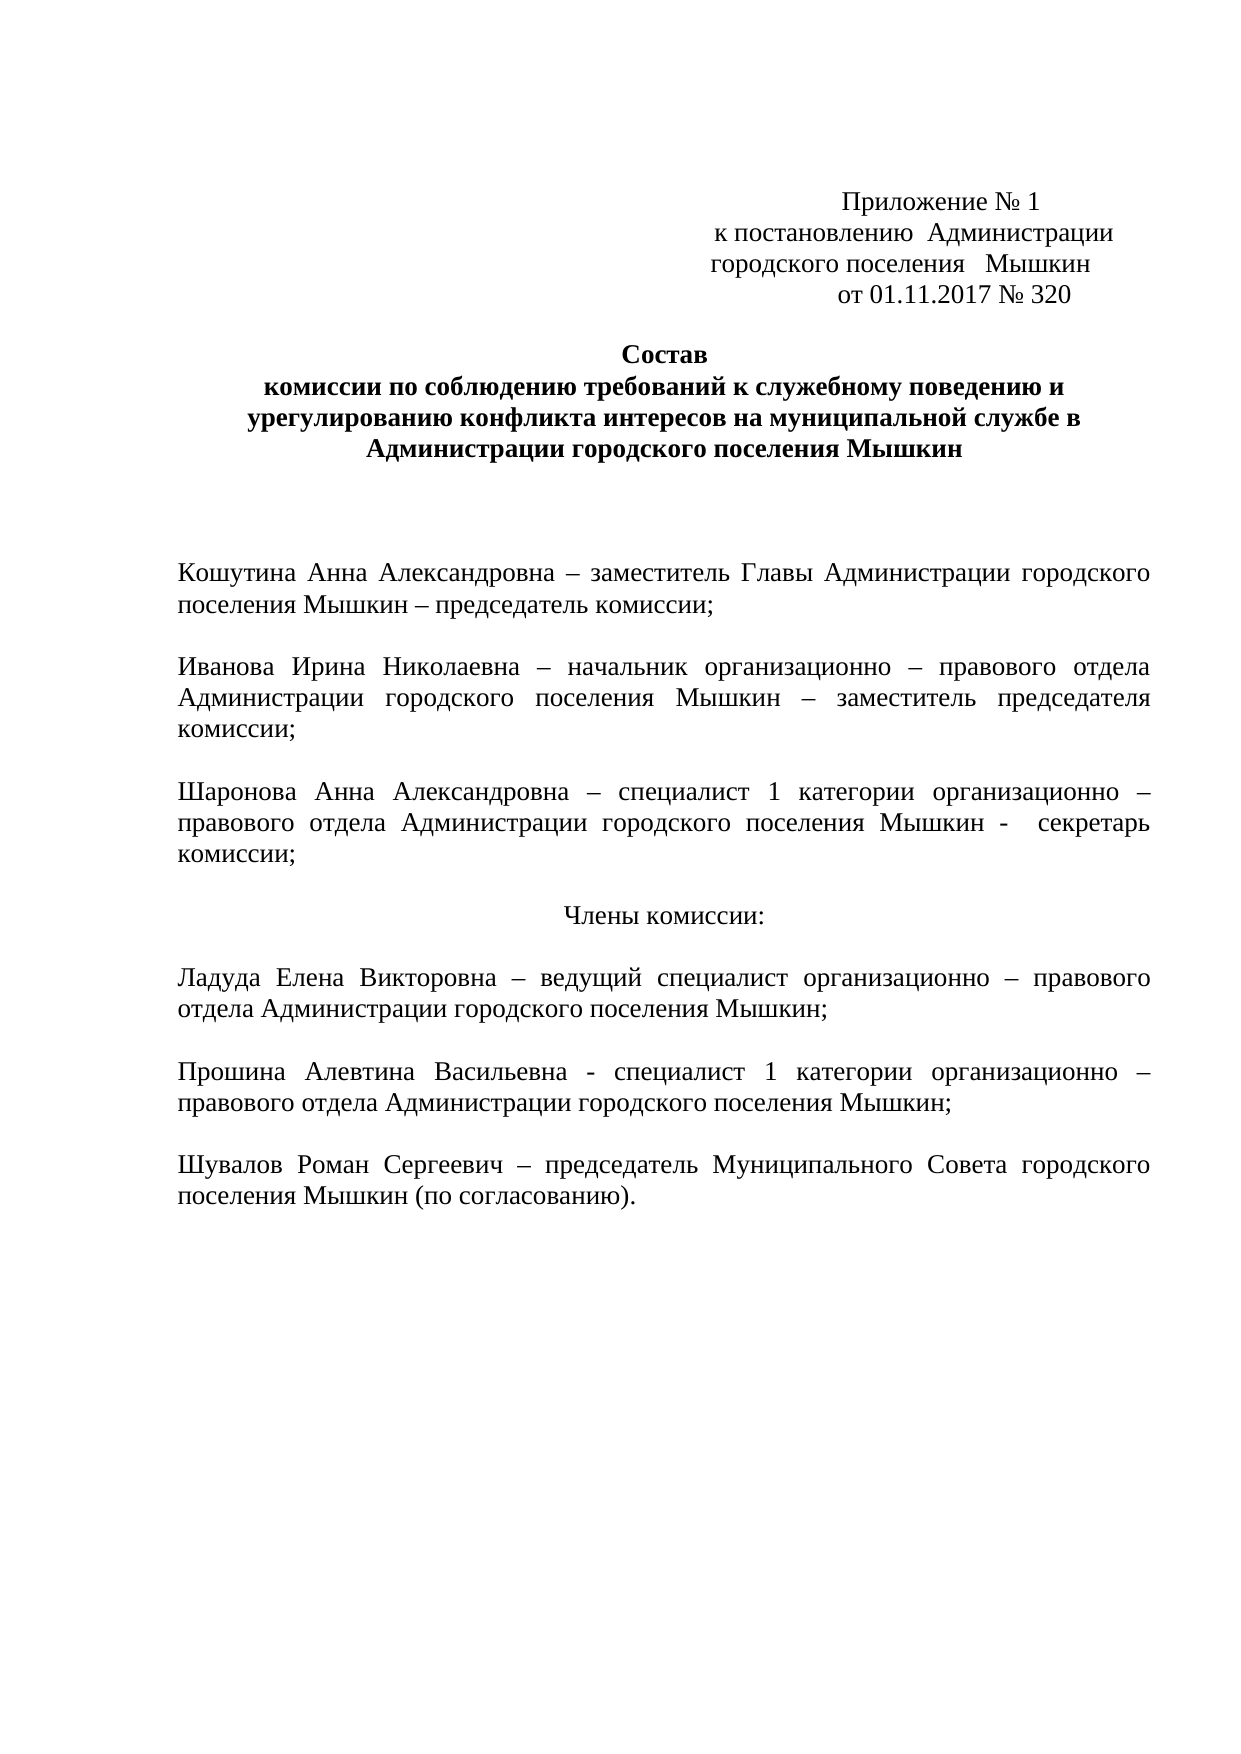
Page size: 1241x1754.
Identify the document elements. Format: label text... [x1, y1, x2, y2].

text Состав [177, 338, 1152, 370]
text Шаронова Анна Александровна – специалист 1 категории организационно – правового отдела Администрации городского поселения Мышкин - секретарь комиссии; [177, 774, 1152, 868]
text от 01.11.2017 № 320 [177, 279, 1152, 310]
text Приложение № 1 [177, 185, 1152, 216]
text Иванова Ирина Николаевна – начальник организационно – правового отдела Администрации городского поселения Мышкин – заместитель председателя комиссии; [177, 650, 1152, 743]
text комиссии по соблюдению требований к служебному поведению и урегулированию конфликта интересов на муниципальной службе в Администрации городского поселения Мышкин [177, 370, 1152, 463]
text городского поселения Мышкин [177, 247, 1152, 279]
text Шувалов Роман Сергеевич – председатель Муниципального Совета городского поселения Мышкин (по согласованию). [177, 1148, 1152, 1211]
text Члены комиссии: [177, 899, 1152, 930]
text Ладуда Елена Викторовна – ведущий специалист организационно – правового отдела Администрации городского поселения Мышкин; [177, 961, 1152, 1024]
text Прошина Алевтина Васильевна - специалист 1 категории организационно – правового отдела Администрации городского поселения Мышкин; [177, 1055, 1152, 1117]
text Кошутина Анна Александровна – заместитель Главы Администрации городского поселения Мышкин – председатель комиссии; [177, 557, 1152, 619]
text к постановлению Администрации [177, 216, 1152, 247]
